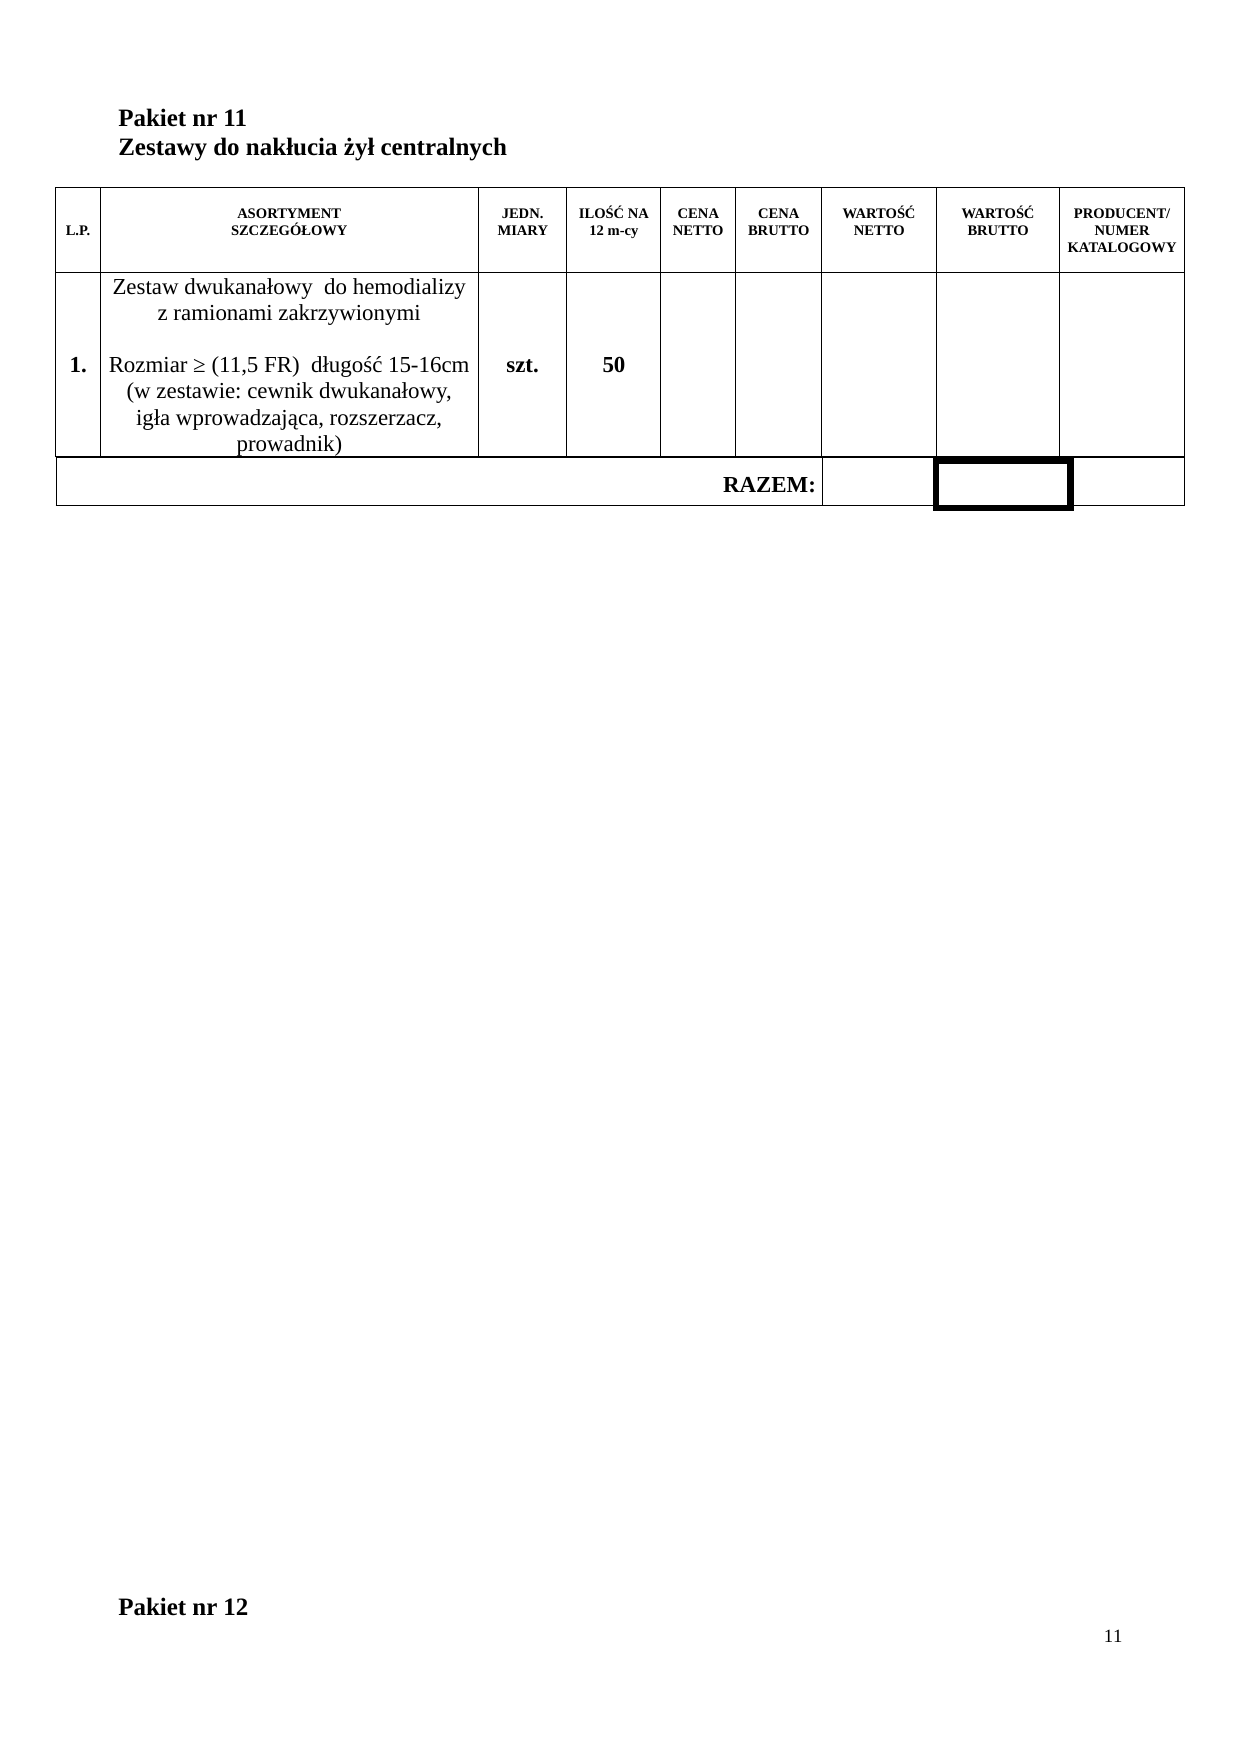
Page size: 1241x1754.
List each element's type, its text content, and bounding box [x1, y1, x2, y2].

table_cell [736, 273, 821, 456]
table_header [1074, 458, 1184, 505]
table_cell 1. [56, 273, 100, 456]
table_header ASORTYMENT SZCZEGÓŁOWY [101, 188, 478, 272]
table_cell szt. [479, 273, 566, 456]
table_header ILOŚĆ NA 12 m-cy [567, 188, 660, 272]
table_cell [1060, 273, 1184, 456]
text Zestawy do nakłucia żył centralnych [118, 132, 1122, 161]
table_header CENA BRUTTO [736, 188, 821, 272]
table_header RAZEM: [57, 458, 822, 505]
table_header PRODUCENT/ NUMER KATALOGOWY [1060, 188, 1184, 272]
table_header [939, 464, 1067, 505]
table_header JEDN. MIARY [479, 188, 566, 272]
text Pakiet nr 11 [118, 103, 1122, 132]
table_header [823, 458, 933, 505]
table_cell [937, 273, 1059, 456]
table_cell [822, 273, 936, 456]
table_cell 50 [567, 273, 660, 456]
table_cell Zestaw dwukanałowy do hemodializy z ramionami zakrzywionymi Rozmiar ≥ (11,5 FR) długość 15-16cm (w zestawie: cewnik dwukanałowy, igła wprowadzająca, rozszerzacz, prowadnik) [101, 273, 478, 456]
table_header L.P. [56, 188, 100, 272]
table_header WARTOŚĆ BRUTTO [937, 188, 1059, 272]
table_header WARTOŚĆ NETTO [822, 188, 936, 272]
table_cell [661, 273, 735, 456]
text Pakiet nr 12 [118, 1592, 1122, 1621]
table_header CENA NETTO [661, 188, 735, 272]
